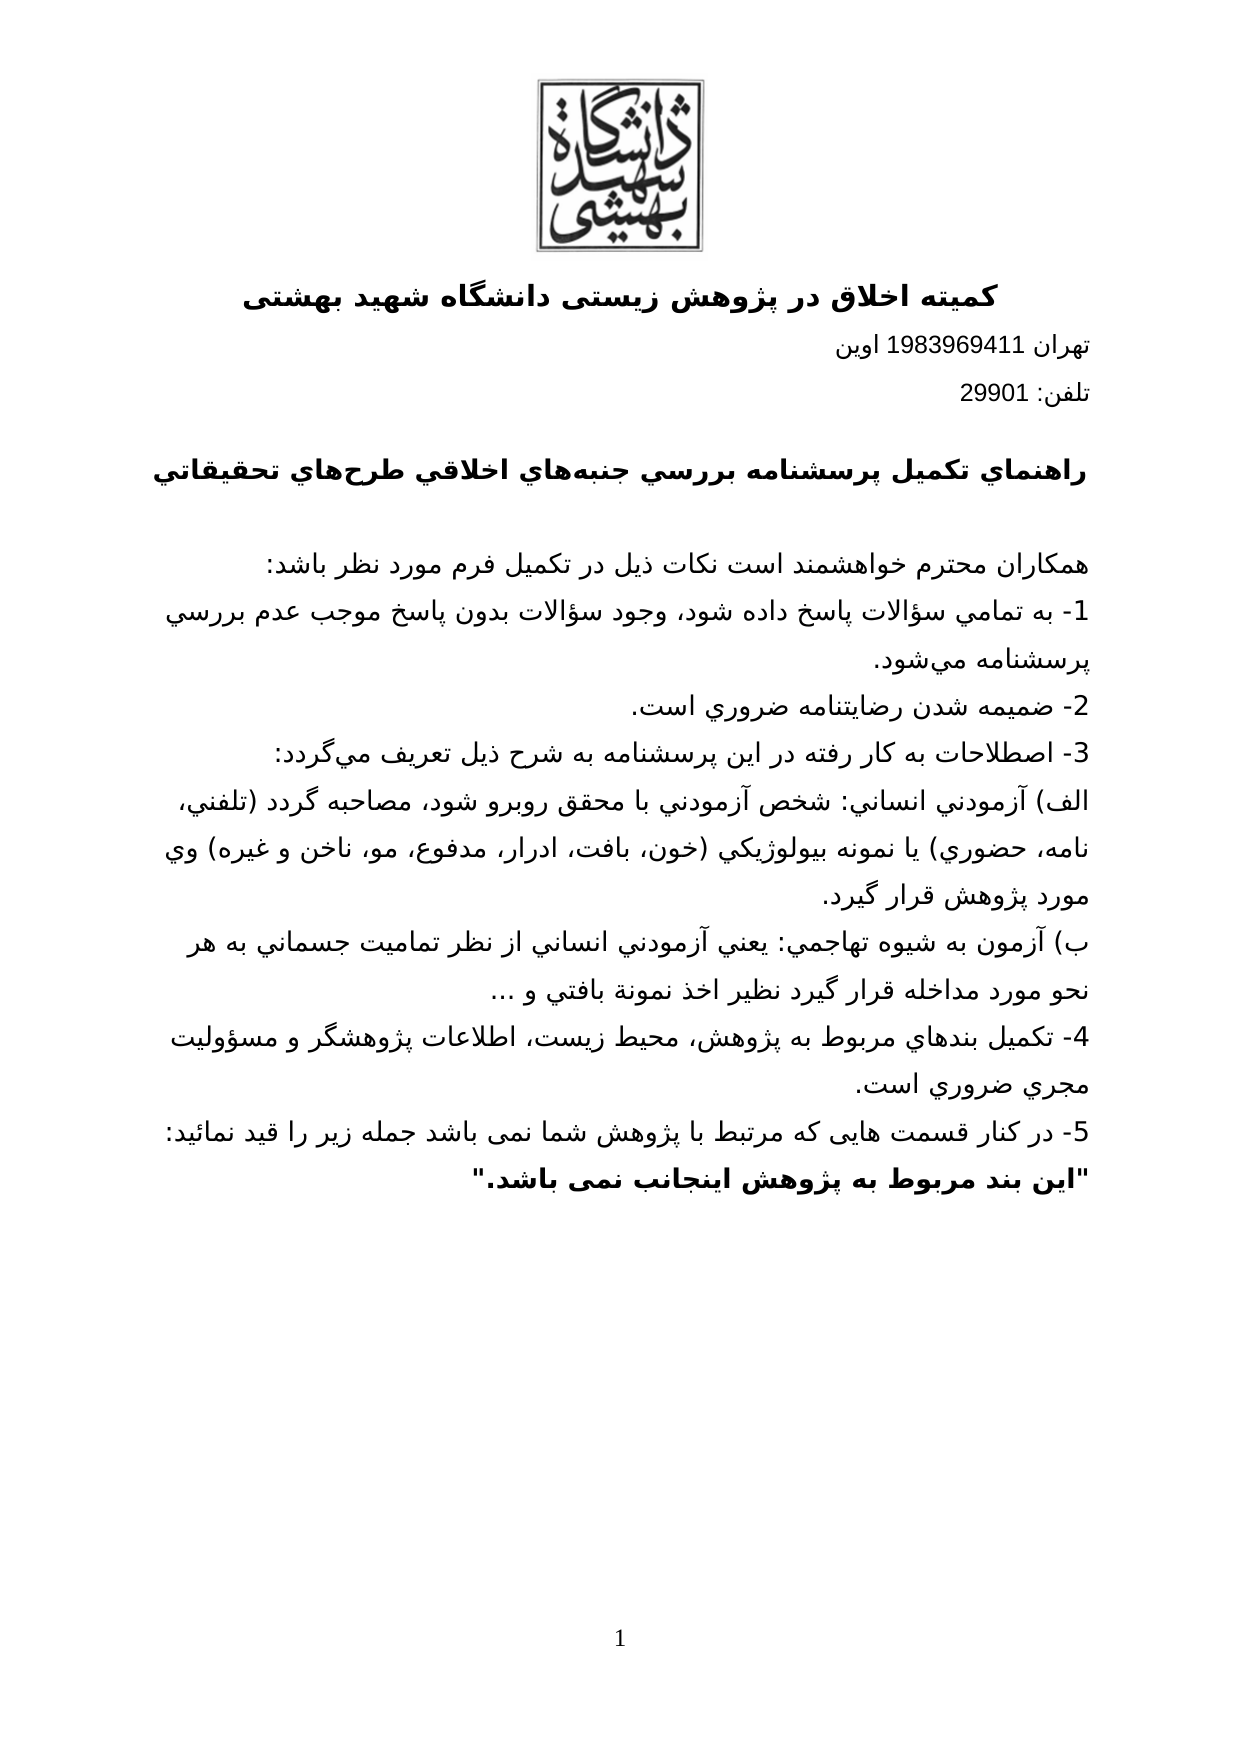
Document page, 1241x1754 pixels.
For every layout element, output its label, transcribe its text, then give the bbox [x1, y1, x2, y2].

text الف) آزمودني انساني: شخص آزمودني با محقق روبرو شود، مصاحبه گردد (تلفني، نامه، حضوري) يا نمونه بيولوژيكي (خون، بافت، ادرار، مدفوع، مو، ناخن و غيره) وي مورد پژوهش قرار گيرد. [150, 785, 1090, 911]
text 5- در کنار قسمت هایی که مرتبط با پژوهش شما نمی باشد جمله زیر را قید نمائید: [150, 1116, 1090, 1147]
text 2- ضميمه شدن رضايتنامه ضروري است. [150, 690, 1090, 722]
text 4- تكميل بندهاي مربوط به پژوهش، محيط زيست، اطلاعات پژوهشگر و مسؤوليت مجري ضروري است. [150, 1021, 1090, 1100]
text ب) آزمون به شيوه تهاجمي: يعني آزمودني انساني از نظر تماميت جسماني به هر نحو مورد مداخله قرار گيرد نظير اخذ نمونة بافتي و ... [150, 927, 1090, 1006]
text همكاران محترم خواهشمند است نكات ذيل در تكميل فرم مورد نظر باشد: [150, 548, 1090, 580]
text راهنماي تكميل پرسشنامه بررسي جنبه‌هاي اخلاقي طرح‌هاي تحقيقاتي [150, 454, 1090, 486]
picture [531, 73, 709, 261]
text "این بند مربوط به پژوهش اینجانب نمی باشد." [150, 1163, 1090, 1195]
text 1- به تمامي سؤالات پاسخ داده شود، وجود سؤالات بدون پاسخ موجب عدم بررسي پرسشنامه مي‌شود. [150, 596, 1090, 674]
text 3- اصطلاحات به كار رفته در اين پرسشنامه به شرح ذيل تعريف مي‌گردد: [150, 738, 1090, 769]
